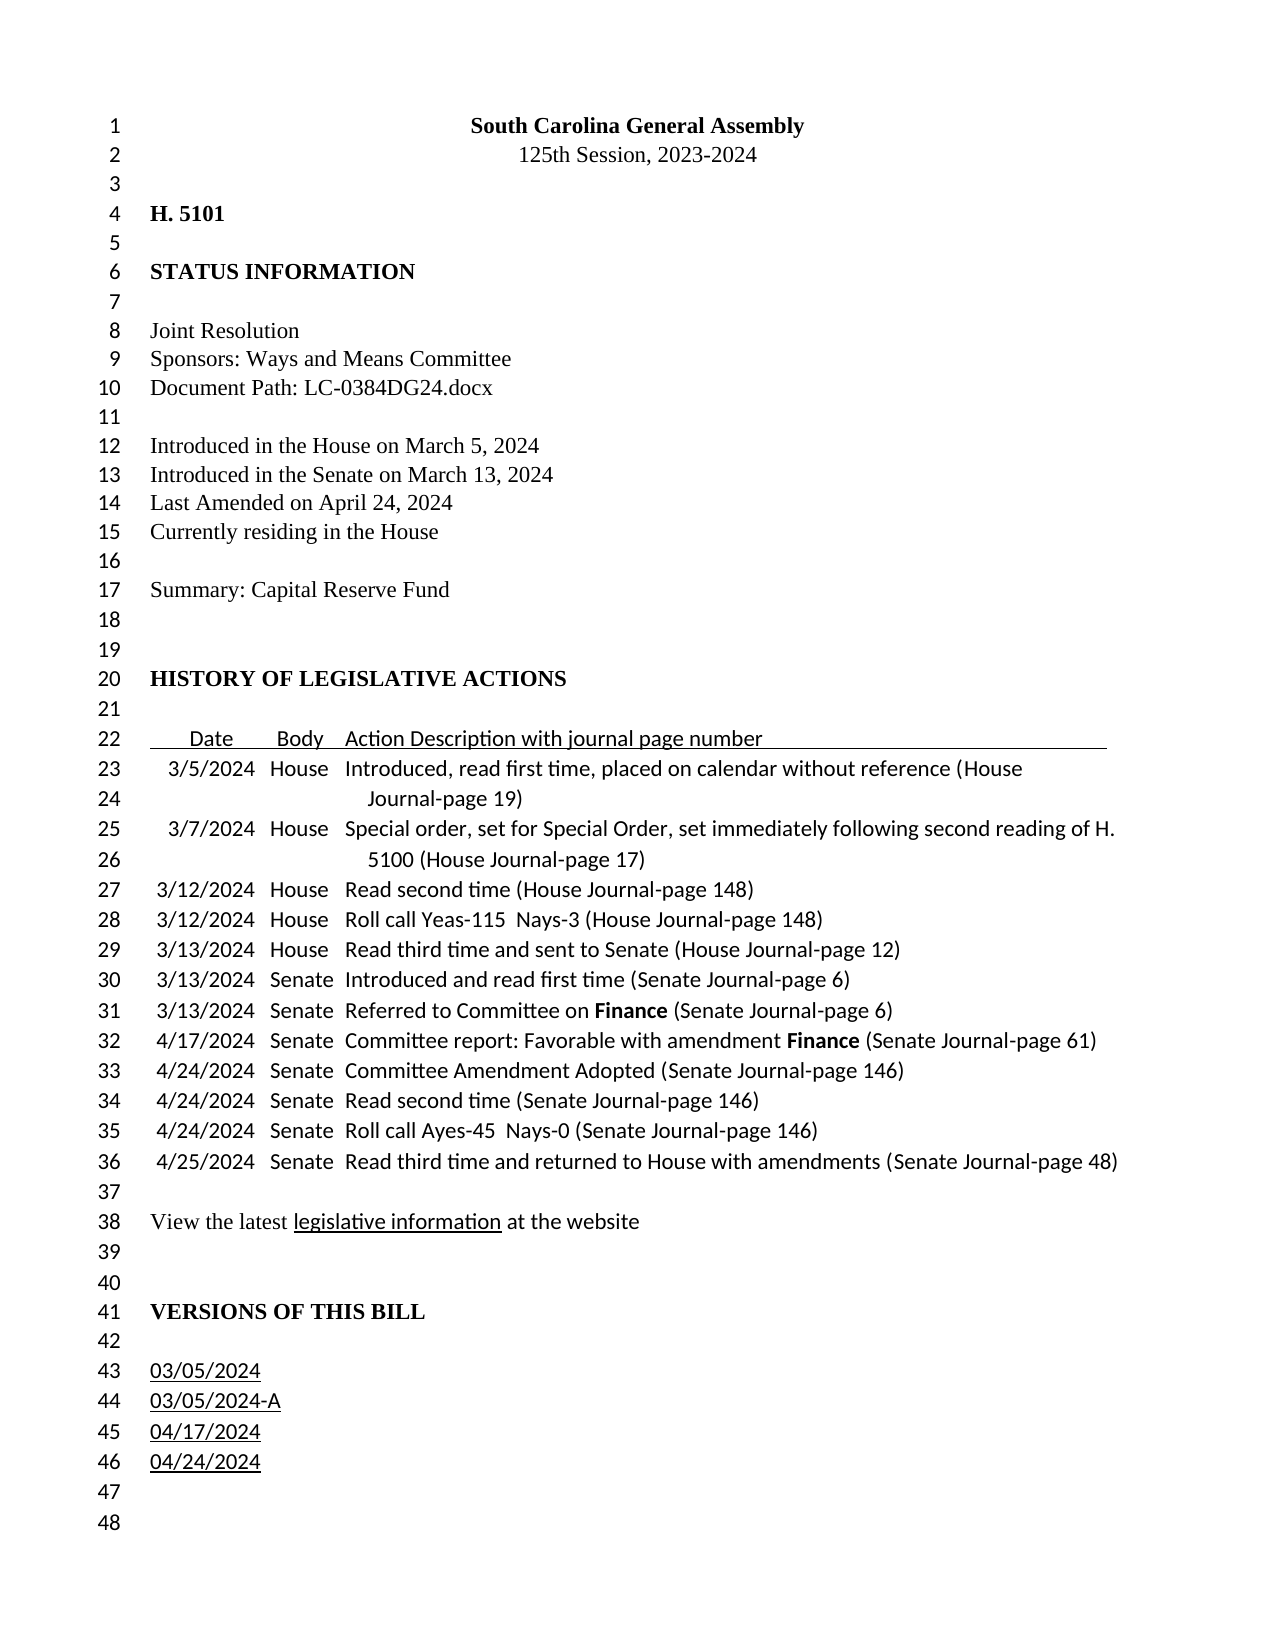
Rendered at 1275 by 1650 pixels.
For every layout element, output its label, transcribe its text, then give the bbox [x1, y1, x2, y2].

text 4/17/2024 Senate Committee report: Favorable with amendment Finance (Senate Journal-page 61) [150, 1026, 1125, 1054]
text View the latest legislative information at the website [150, 1207, 1125, 1235]
text Introduced in the House on March 5, 2024 [150, 432, 1125, 459]
text 3/13/2024 House Read third time and sent to Senate (House Journal-page 12) [150, 935, 1125, 963]
text Sponsors: Ways and Means Committee [150, 345, 1125, 372]
text Joint Resolution [150, 317, 1125, 343]
text 04/17/2024 [150, 1417, 1125, 1445]
text 4/25/2024 Senate Read third time and returned to House with amendments (Senate Journal-page 48) [150, 1147, 1125, 1175]
text 3/13/2024 Senate Referred to Committee on Finance (Senate Journal-page 6) [150, 996, 1125, 1024]
text 4/24/2024 Senate Committee Amendment Adopted (Senate Journal-page 146) [150, 1056, 1125, 1084]
text Last Amended on April 24, 2024 [150, 489, 1125, 516]
text Summary: Capital Reserve Fund [150, 576, 1125, 603]
text 4/24/2024 Senate Roll call Ayes-45 Nays-0 (Senate Journal-page 146) [150, 1117, 1125, 1144]
text STATUS INFORMATION [150, 258, 1125, 284]
text 3/12/2024 House Read second time (House Journal-page 148) [150, 875, 1125, 903]
text 125th Session, 2023-2024 [150, 141, 1125, 167]
text 3/12/2024 House Roll call Yeas-115 Nays-3 (House Journal-page 148) [150, 905, 1125, 933]
text Introduced in the Senate on March 13, 2024 [150, 461, 1125, 487]
text VERSIONS OF THIS BILL [150, 1298, 1125, 1324]
text Document Path: LC-0384DG24.docx [150, 374, 1125, 400]
text South Carolina General Assembly [150, 112, 1125, 139]
text H. 5101 [150, 199, 1125, 226]
text HISTORY OF LEGISLATIVE ACTIONS [150, 665, 1125, 692]
text 3/7/2024 House Special order, set for Special Order, set immediately following second reading of H. 5100 (House Journal-page 17) [150, 814, 1125, 873]
text Date Body Action Description with journal page number [150, 724, 1125, 752]
text 4/24/2024 Senate Read second time (Senate Journal-page 146) [150, 1086, 1125, 1114]
text Currently residing in the House [150, 518, 1125, 544]
text 3/13/2024 Senate Introduced and read first time (Senate Journal-page 6) [150, 966, 1125, 993]
text 03/05/2024 [150, 1356, 1125, 1384]
text 3/5/2024 House Introduced, read first time, placed on calendar without reference (House Journal-page 19) [150, 754, 1125, 812]
text 03/05/2024-A [150, 1387, 1125, 1415]
text 04/24/2024 [150, 1447, 1125, 1475]
